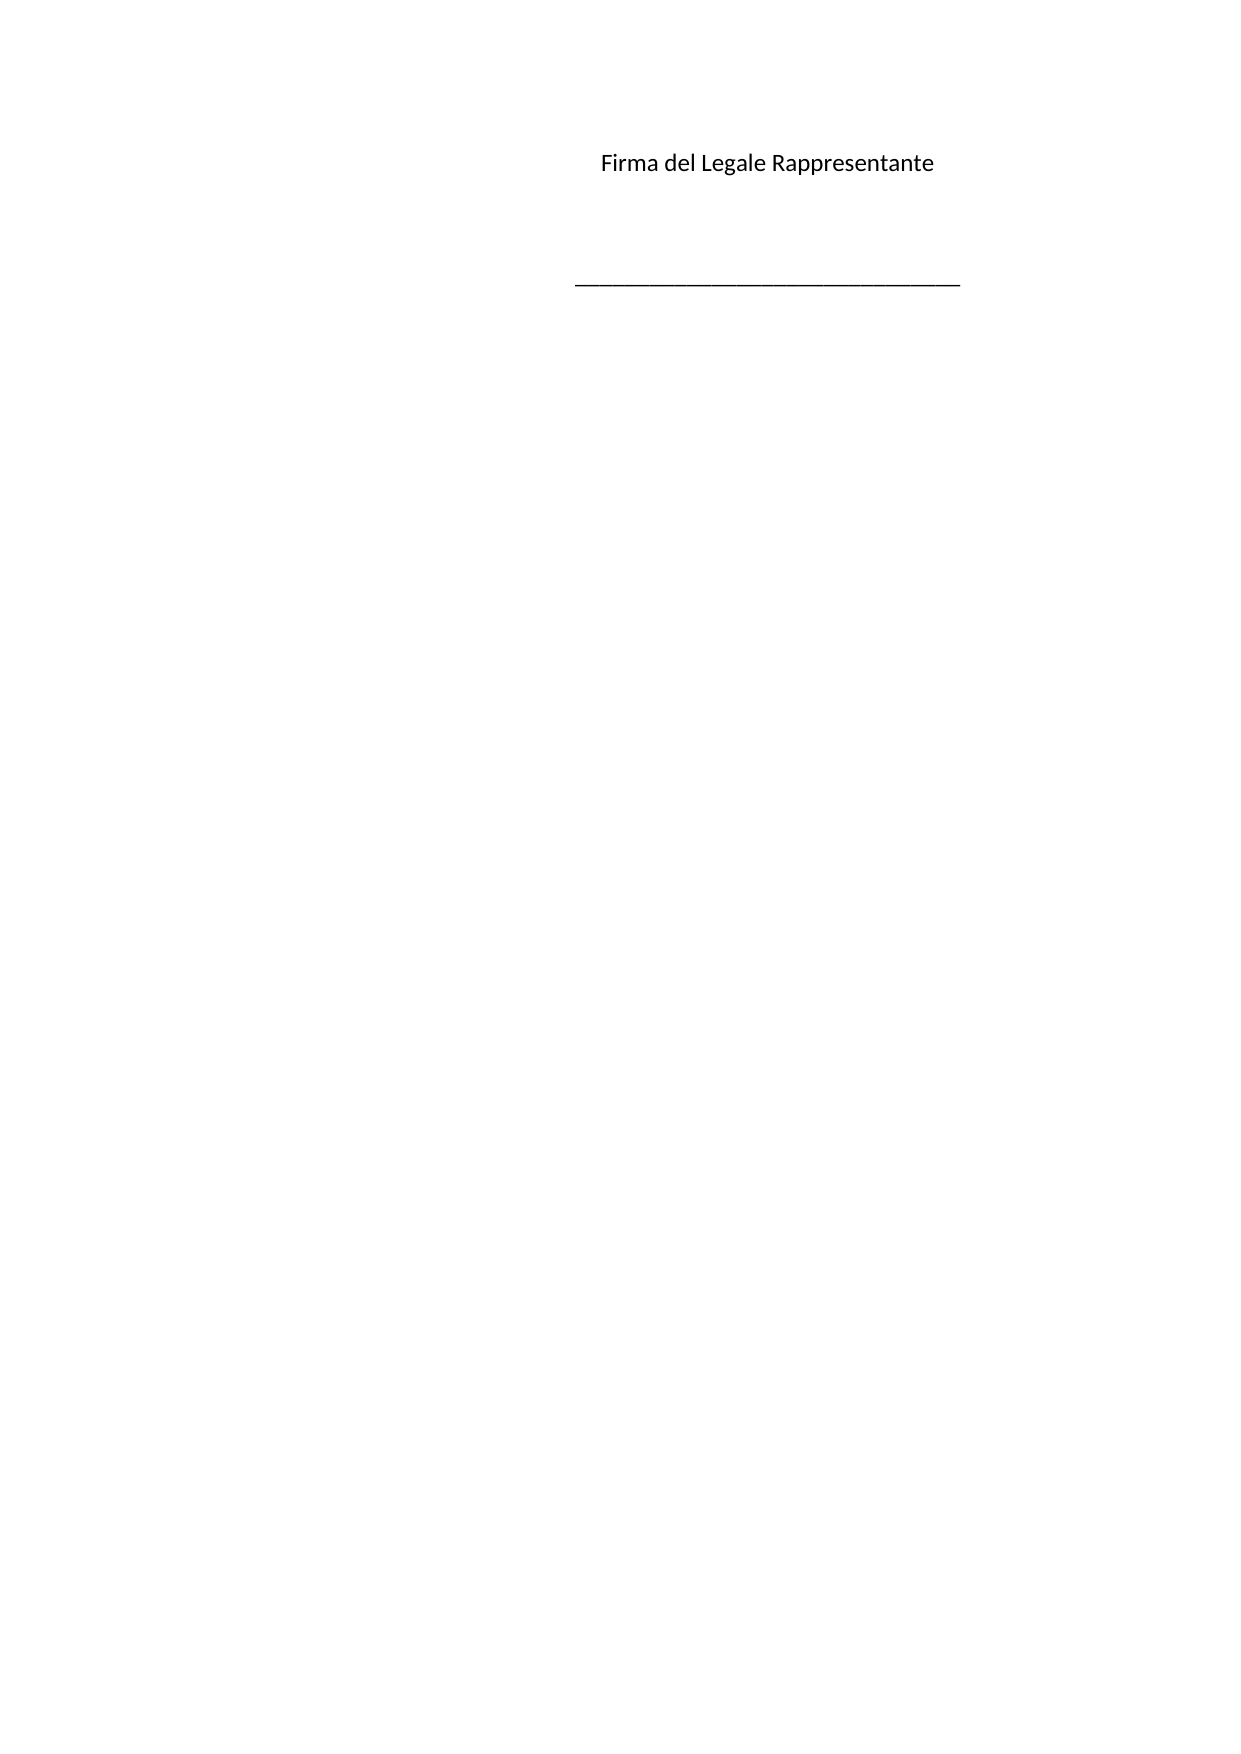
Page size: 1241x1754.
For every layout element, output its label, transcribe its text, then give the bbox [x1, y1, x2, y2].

text Firma del Legale Rappresentante [413, 148, 1122, 178]
text _______________________________ [413, 259, 1122, 290]
